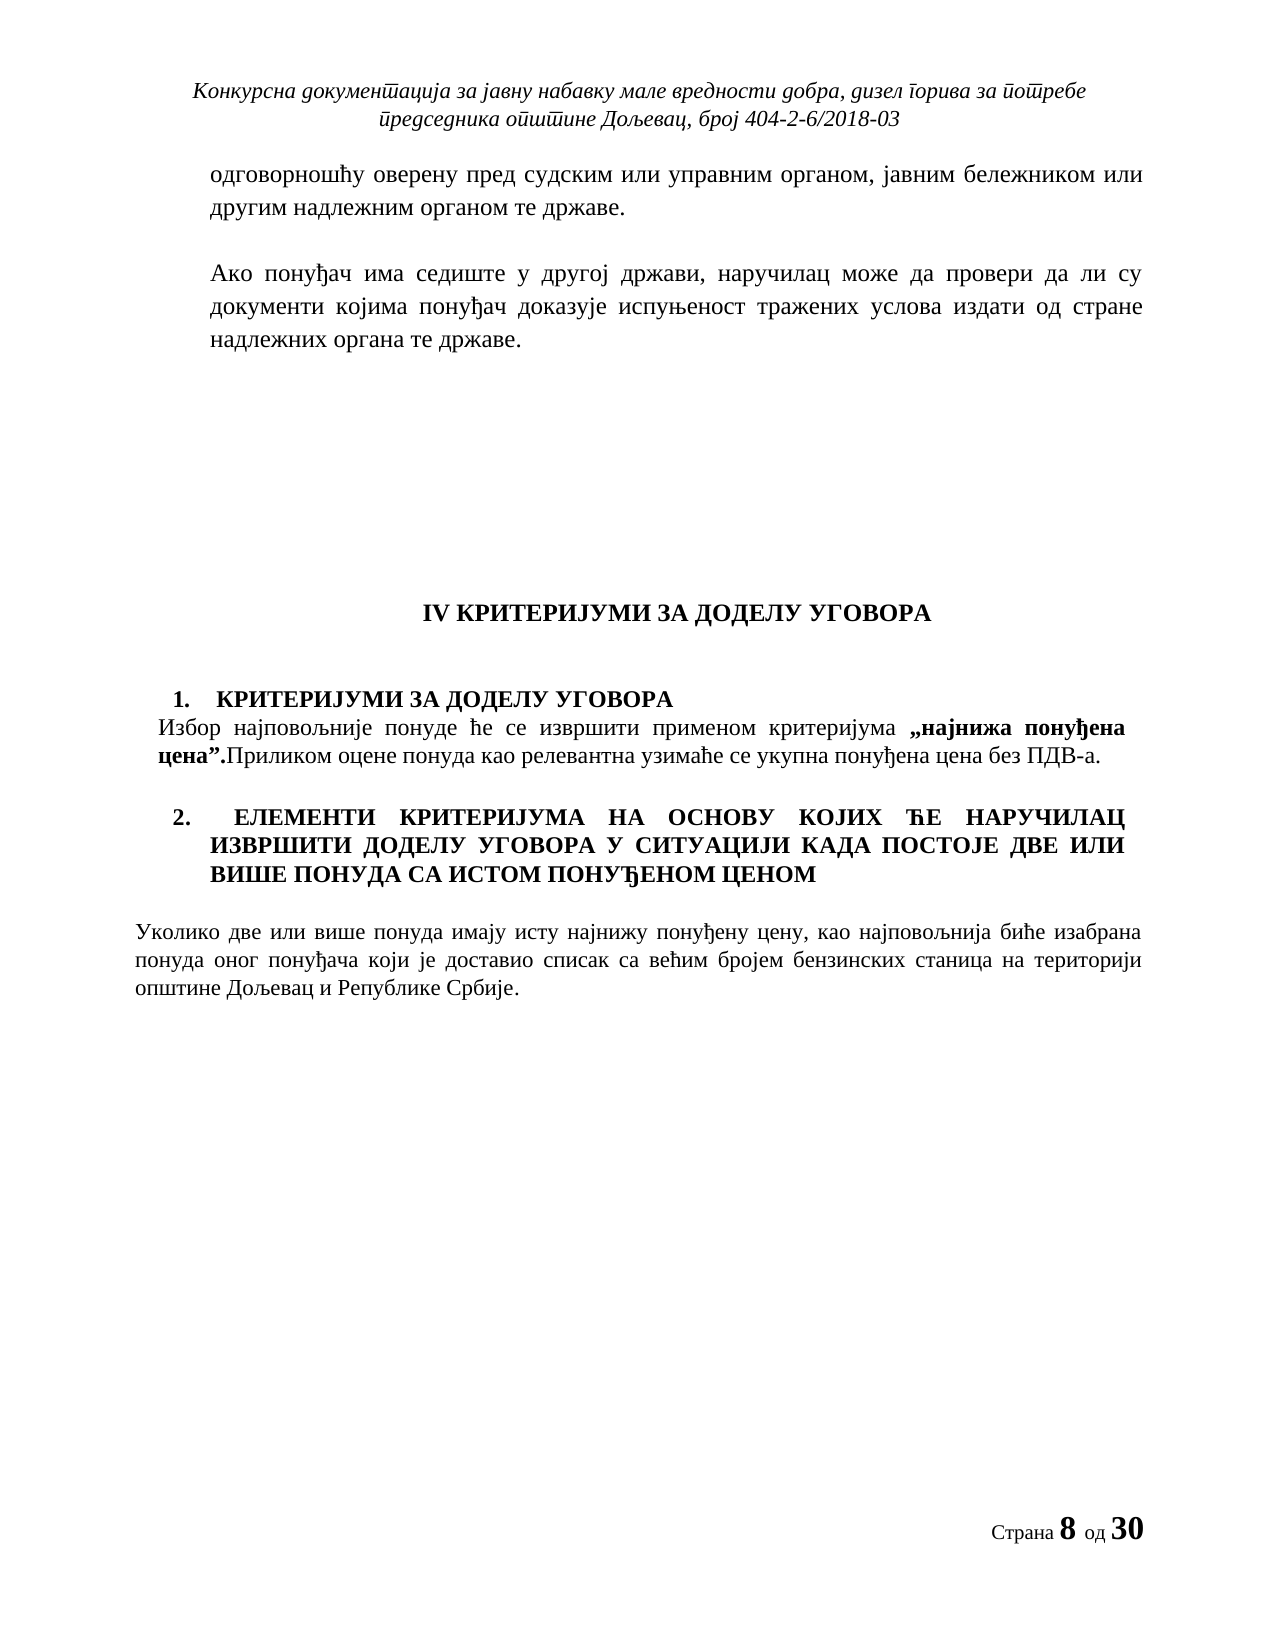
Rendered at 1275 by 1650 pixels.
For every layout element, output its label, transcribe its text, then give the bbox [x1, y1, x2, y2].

list ЕЛЕМЕНТИ КРИТЕРИЈУМА НА ОСНОВУ КОЈИХ ЋЕ НАРУЧИЛАЦ ИЗВРШИТИ ДОДЕЛУ УГОВОРА У СИТУАЦИЈИ КАДА ПОСТОЈЕ ДВЕ ИЛИ ВИШЕ ПОНУДА СА ИСТОМ ПОНУЂЕНОМ ЦЕНОМ [172, 803, 1125, 887]
text Уколико две или више понуда имају исту најнижу понуђену цену, као најповољнија биће изабрана понуда оног понуђача који је доставио списак са већим бројем бензинских станица на територији општине Дољевац и Републике Србије. [135, 916, 1144, 1000]
text Избор најповољније понуде ће се извршити применом критеријума „најнижа понуђена цена”.Приликом оцене понуда као релевантна узимаће се укупна понуђена цена без ПДВ-а. [158, 712, 1125, 769]
list IV КРИТЕРИЈУМИ ЗА ДОДЕЛУ УГОВОРА [210, 598, 1144, 627]
list КРИТЕРИЈУМИ ЗА ДОДЕЛУ УГОВОРА [172, 685, 1126, 712]
list Ако понуђач има седиште у другој држави, наручилац може да провери да ли су документи којима понуђач доказује испуњеност тражених услова издати од стране надлежних органа те државе. [210, 258, 1144, 353]
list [210, 159, 1144, 221]
